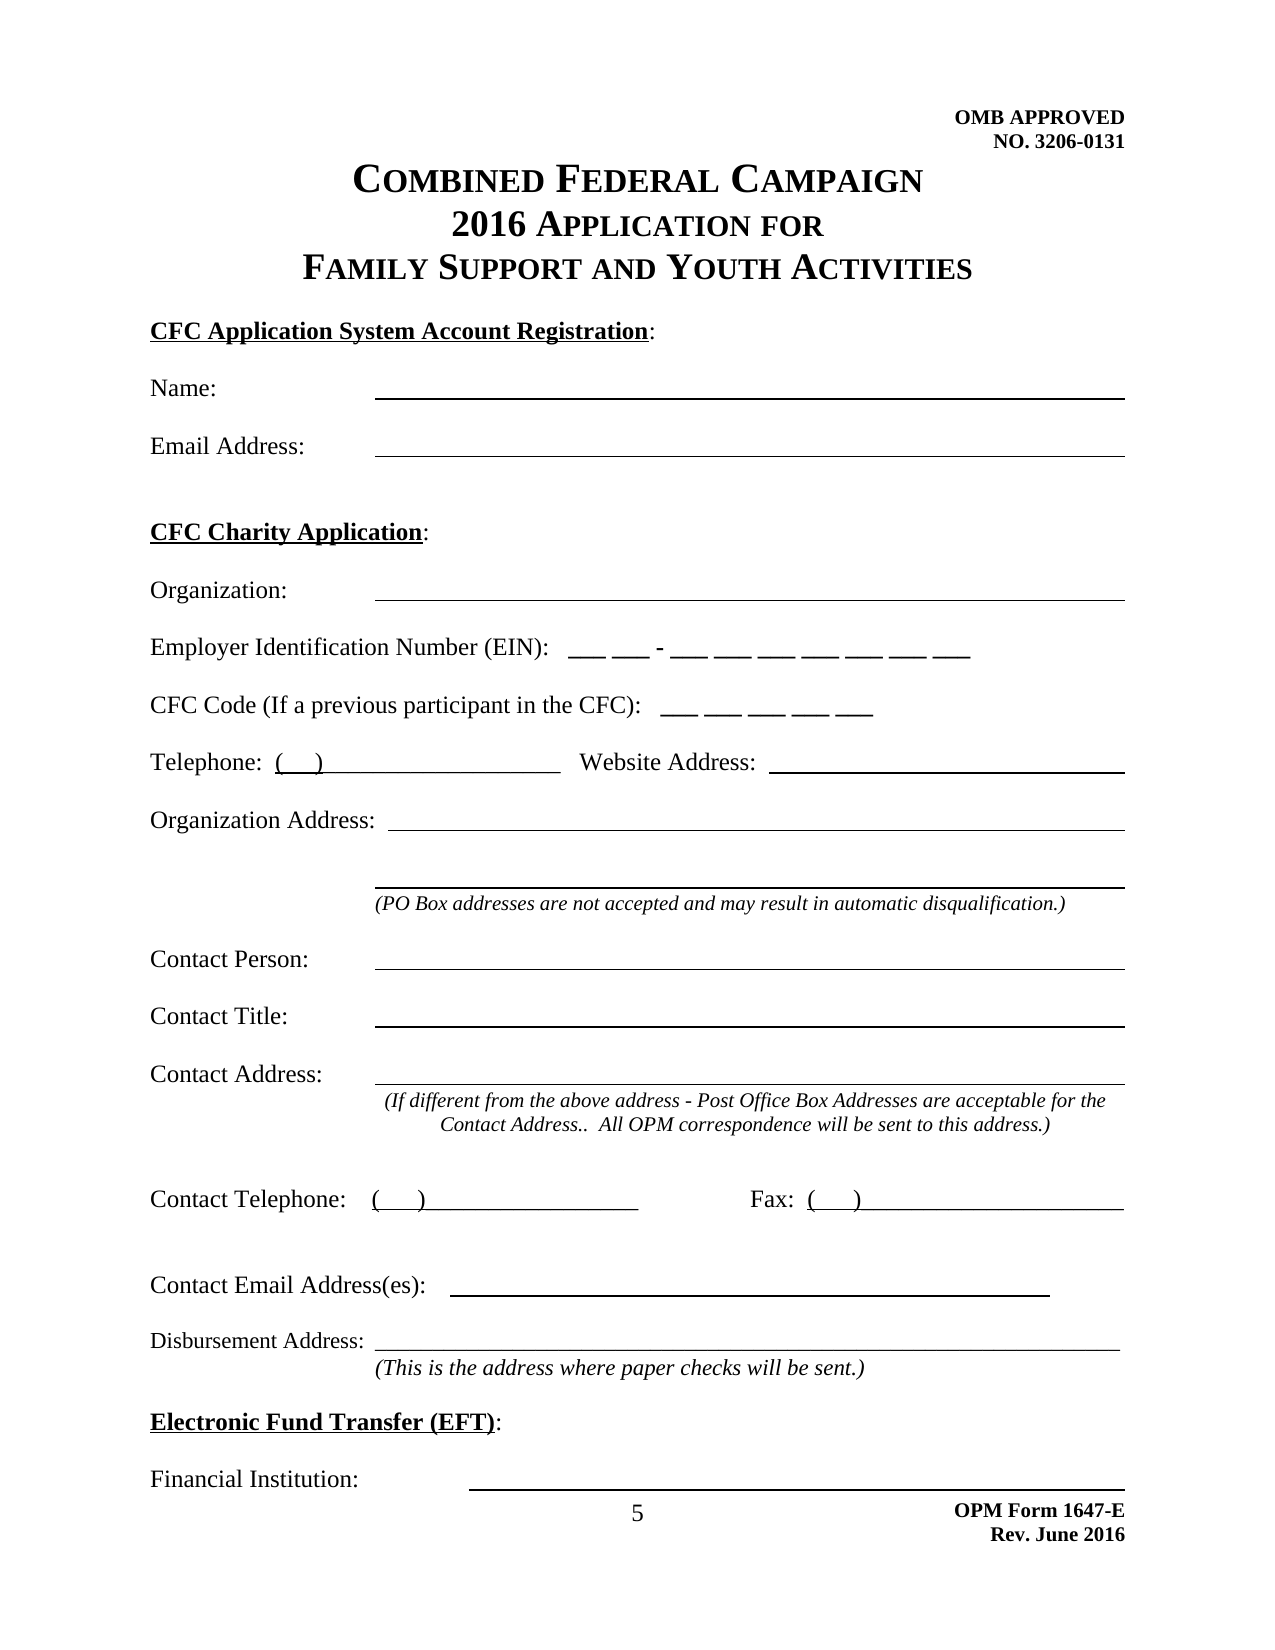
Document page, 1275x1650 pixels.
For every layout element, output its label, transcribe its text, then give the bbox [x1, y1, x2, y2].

text Disbursement Address: _________________________________________________________________ [150, 1328, 1125, 1354]
title NO. 3206-0131 [825, 129, 1125, 153]
text Telephone: ( )___________________ Website Address: [150, 747, 1125, 776]
text Contact Title: [150, 1001, 1125, 1030]
text 2016 Application for [150, 201, 1125, 244]
text Contact Person: [150, 944, 1125, 973]
text Financial Institution: [150, 1464, 1125, 1493]
text Name: [150, 373, 1125, 402]
text Contact Telephone: ( )_________________ Fax: ( )_____________________ [150, 1184, 1125, 1213]
text Employer Identification Number (EIN): ___ ___ - ___ ___ ___ ___ ___ ___ ___ [150, 632, 1125, 661]
text Electronic Fund Transfer (EFT): [150, 1407, 1125, 1435]
text Contact Address: [150, 1059, 1125, 1088]
title Combined Federal Campaign [150, 153, 1125, 201]
text Email Address: [150, 431, 1125, 460]
text (If different from the above address - Post Office Box Addresses are acceptable for the Contact Address.. All OPM correspondence will be sent to this address.) [366, 1088, 1125, 1136]
text Organization: [150, 575, 1125, 603]
text (This is the address where paper checks will be sent.) [375, 1354, 1125, 1380]
text (PO Box addresses are not accepted and may result in automatic disqualification.) [375, 891, 1125, 915]
text CFC Code (If a previous participant in the CFC): ___ ___ ___ ___ ___ [150, 690, 1125, 718]
text Organization Address: [150, 805, 1125, 833]
title OMB APPROVED [150, 105, 1125, 129]
text Family Support and Youth Activities [150, 244, 1125, 287]
text CFC Application System Account Registration: [150, 316, 1125, 345]
text Contact Email Address(es): [150, 1270, 1125, 1299]
text CFC Charity Application: [150, 517, 1125, 546]
